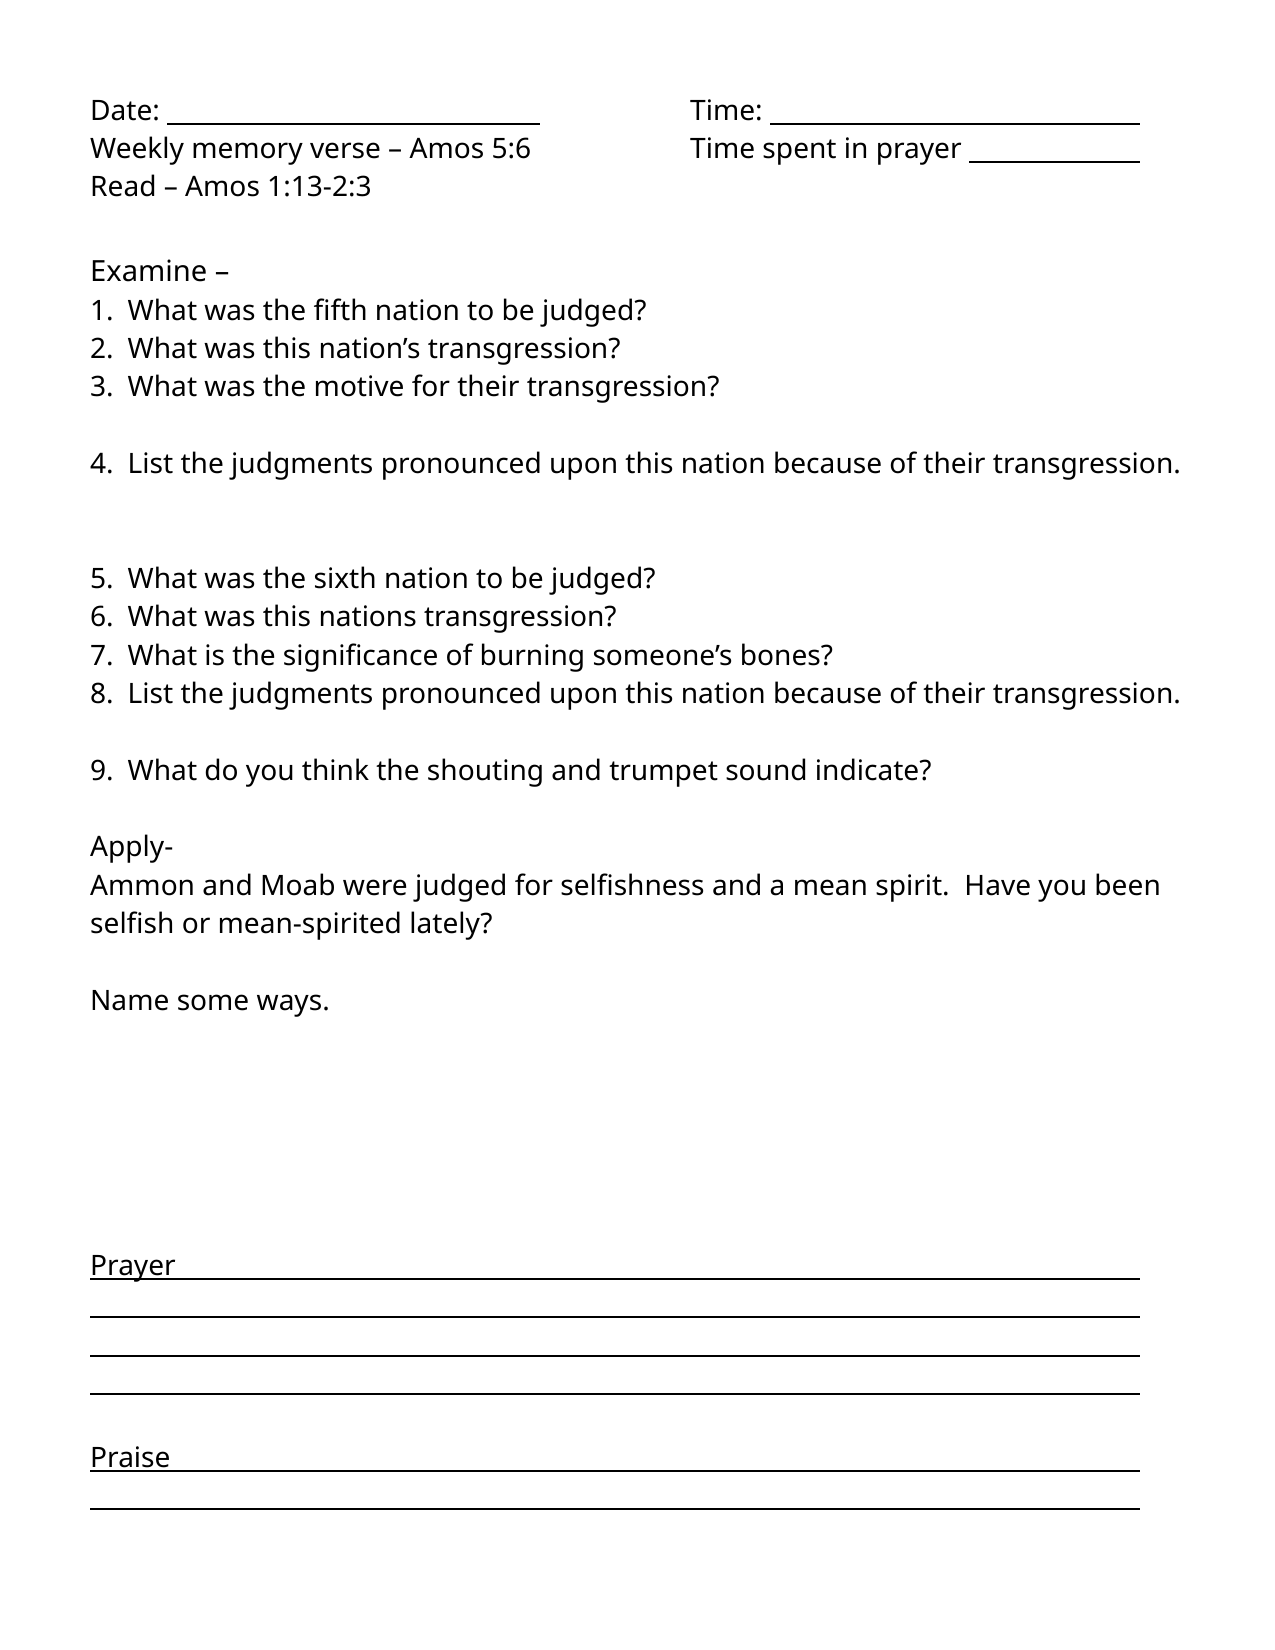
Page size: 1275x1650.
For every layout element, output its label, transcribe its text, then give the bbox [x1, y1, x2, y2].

text Examine – [90, 250, 1185, 290]
text Apply- [90, 827, 1185, 865]
text Weekly memory verse – Amos 5:6 Time spent in prayer [90, 128, 1185, 167]
text Name some ways. [90, 980, 1185, 1018]
text Ammon and were judged for selfishness and a mean spirit. Have you been selfish or mean-spirited lately? [90, 865, 1185, 942]
text Date: Time: [90, 90, 1185, 128]
list What was the motive for their transgression? [90, 367, 1185, 405]
list What was the sixth nation to be judged? [90, 558, 1185, 597]
list What was the fifth nation to be judged? [90, 290, 1185, 328]
list What is the significance of burning someone’s bones? [90, 635, 1185, 673]
list List the judgments pronounced upon this nation because of their transgression. [90, 673, 1185, 712]
text Read – Amos 1:13-2:3 [90, 167, 1185, 205]
list List the judgments pronounced upon this nation because of their transgression. [90, 443, 1185, 482]
text Praise [90, 1437, 1185, 1514]
list What was this nations transgression? [90, 597, 1185, 635]
list What was this nation’s transgression? [90, 328, 1185, 367]
text Prayer [90, 1246, 1185, 1399]
list What do you think the shouting and trumpet sound indicate? [90, 750, 1185, 788]
